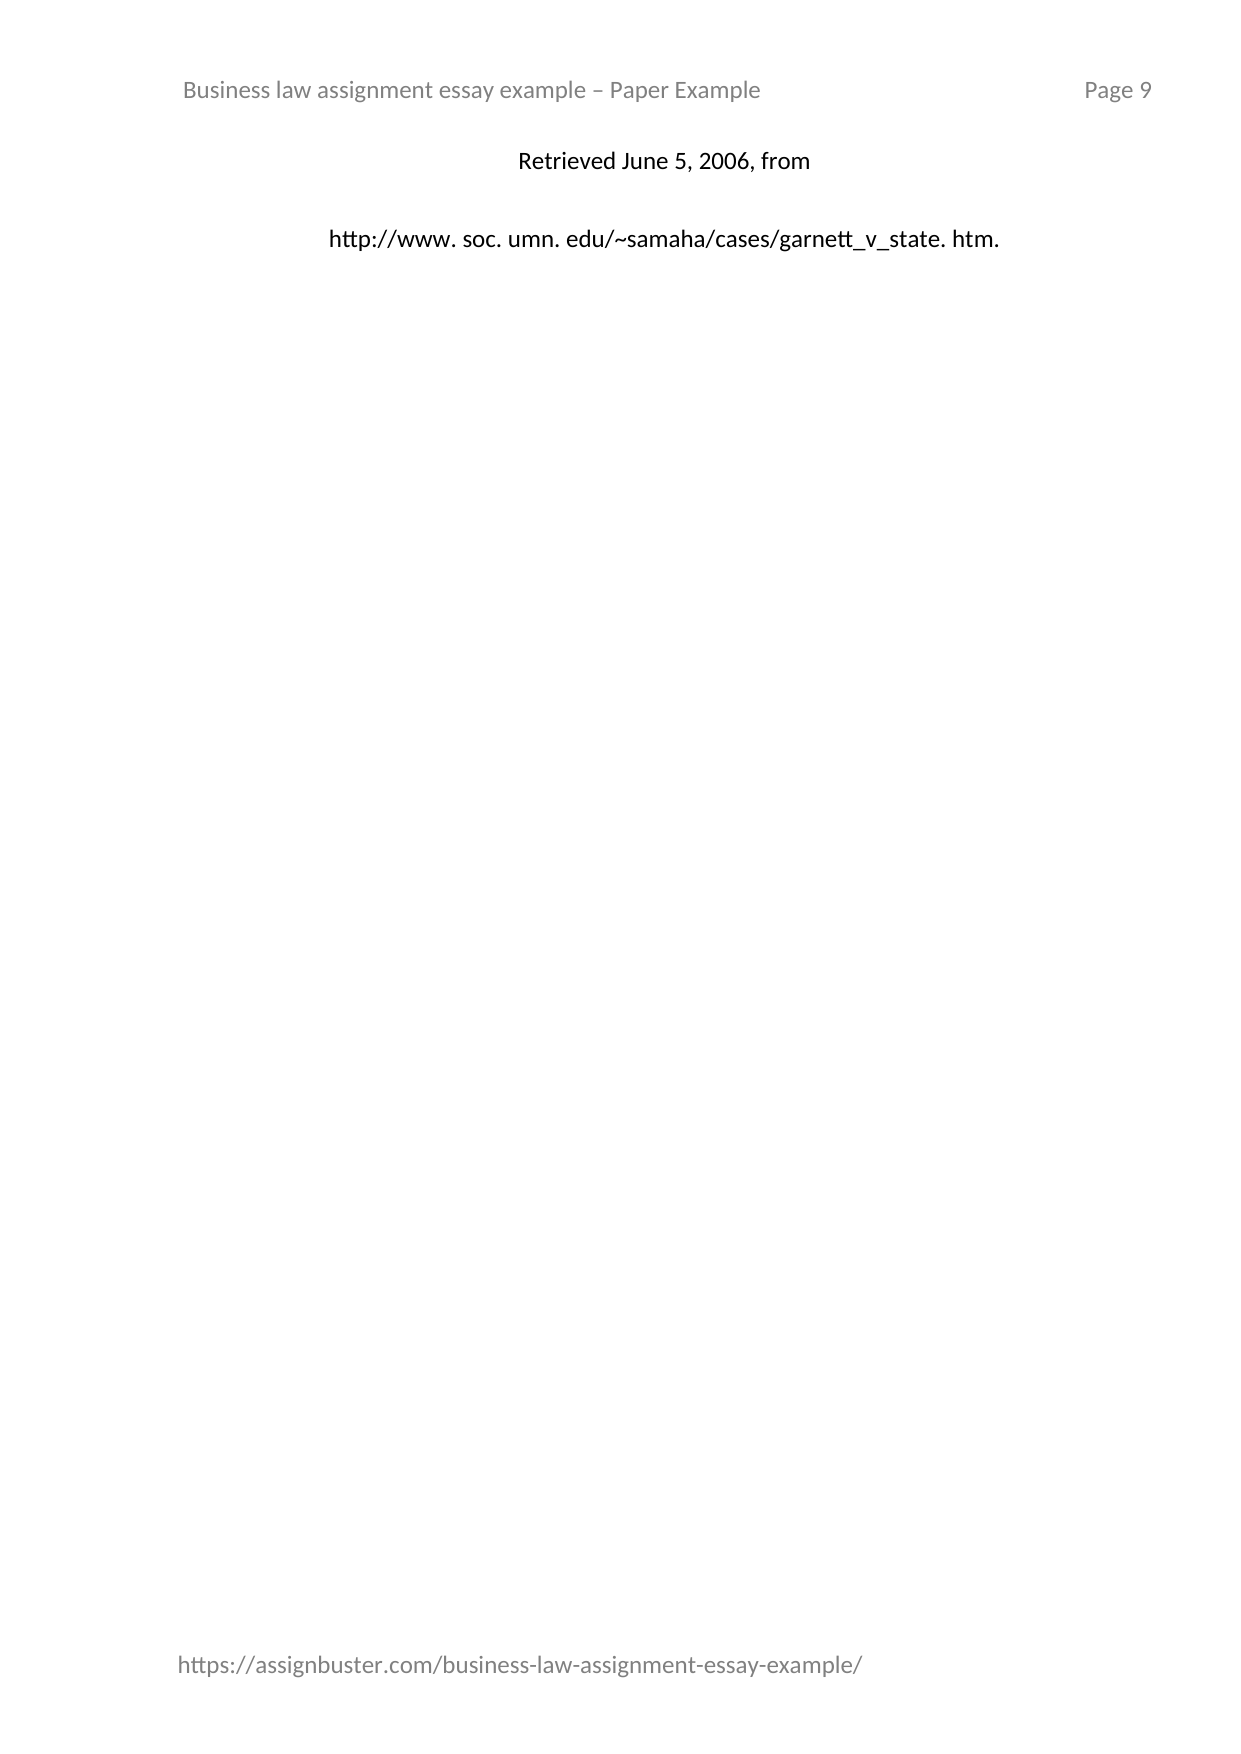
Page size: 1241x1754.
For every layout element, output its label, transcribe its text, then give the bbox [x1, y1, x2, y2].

text http://www. soc. umn. edu/~samaha/cases/garnett_v_state. htm. [177, 223, 1152, 253]
text Retrieved June 5, 2006, from [177, 145, 1152, 176]
